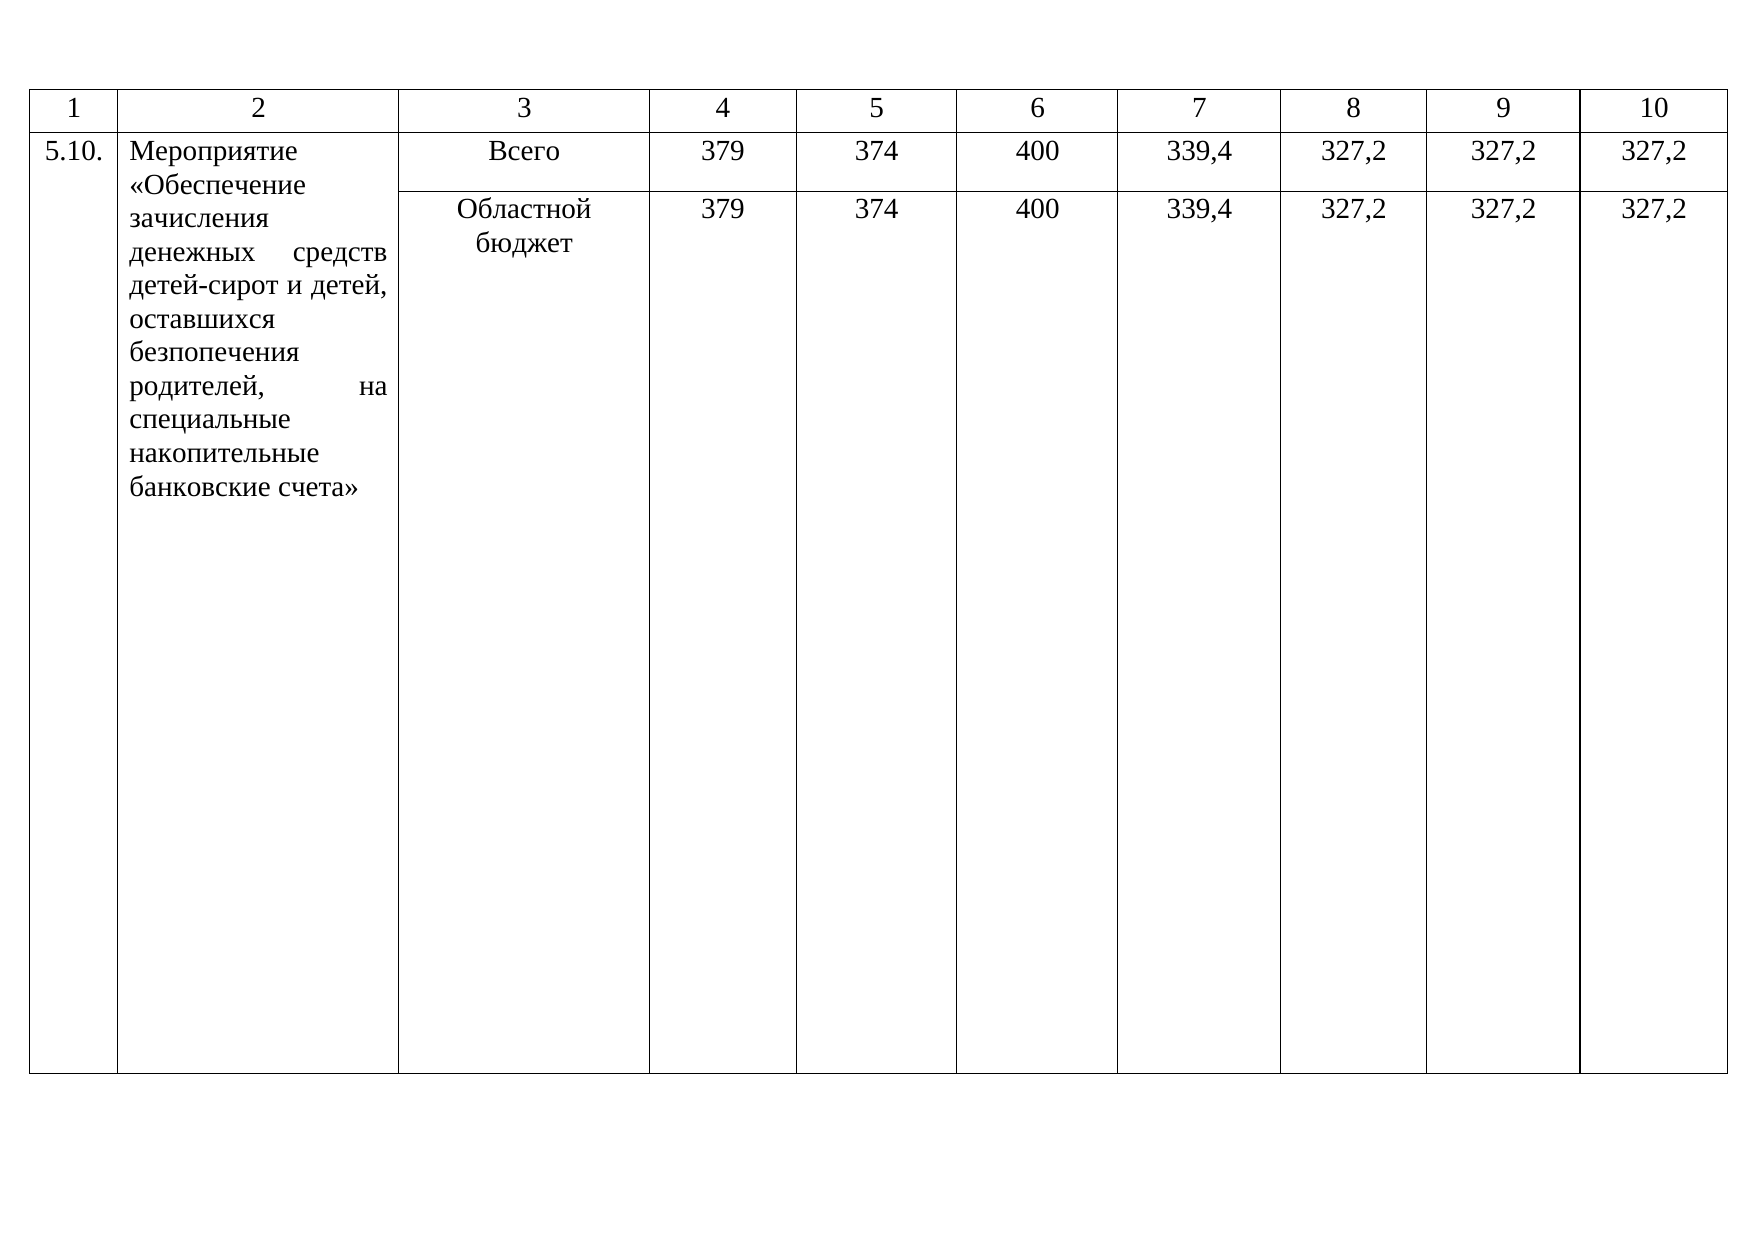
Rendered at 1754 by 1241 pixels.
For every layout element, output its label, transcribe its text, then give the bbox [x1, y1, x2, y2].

table_cell 4 [650, 90, 796, 132]
table_cell 400 [957, 133, 1117, 191]
table_cell 7 [1118, 90, 1280, 132]
table_cell 327,2 [1581, 192, 1727, 1072]
table_cell 8 [1281, 90, 1426, 132]
table_cell 327,2 [1281, 133, 1426, 191]
table_cell 374 [797, 192, 956, 1072]
table_cell 2 [118, 90, 398, 132]
table_cell 400 [957, 192, 1117, 1072]
table_cell Мероприятие «Обеспечение зачисления денежных средств детей-сирот и детей, оставшихся безпопечения родителей, на специальные накопительные банковские счета» [118, 133, 398, 1072]
table_cell 327,2 [1581, 133, 1727, 191]
table_cell 10 [1581, 90, 1727, 132]
table_cell 339,4 [1118, 192, 1280, 1072]
table_cell 1 [30, 90, 117, 132]
table_cell 327,2 [1427, 192, 1579, 1072]
table_cell 379 [650, 133, 796, 191]
table_cell 6 [957, 90, 1117, 132]
table_cell 374 [797, 133, 956, 191]
table_cell 327,2 [1427, 133, 1579, 191]
table_cell 3 [399, 90, 649, 132]
table_cell 379 [650, 192, 796, 1072]
table_cell Всего [399, 133, 649, 191]
table_cell Областной бюджет [399, 192, 649, 1072]
table_cell 5.10. [30, 133, 117, 1072]
table_cell 327,2 [1281, 192, 1426, 1072]
table_cell 9 [1427, 90, 1579, 132]
table_cell 5 [797, 90, 956, 132]
table_cell 339,4 [1118, 133, 1280, 191]
